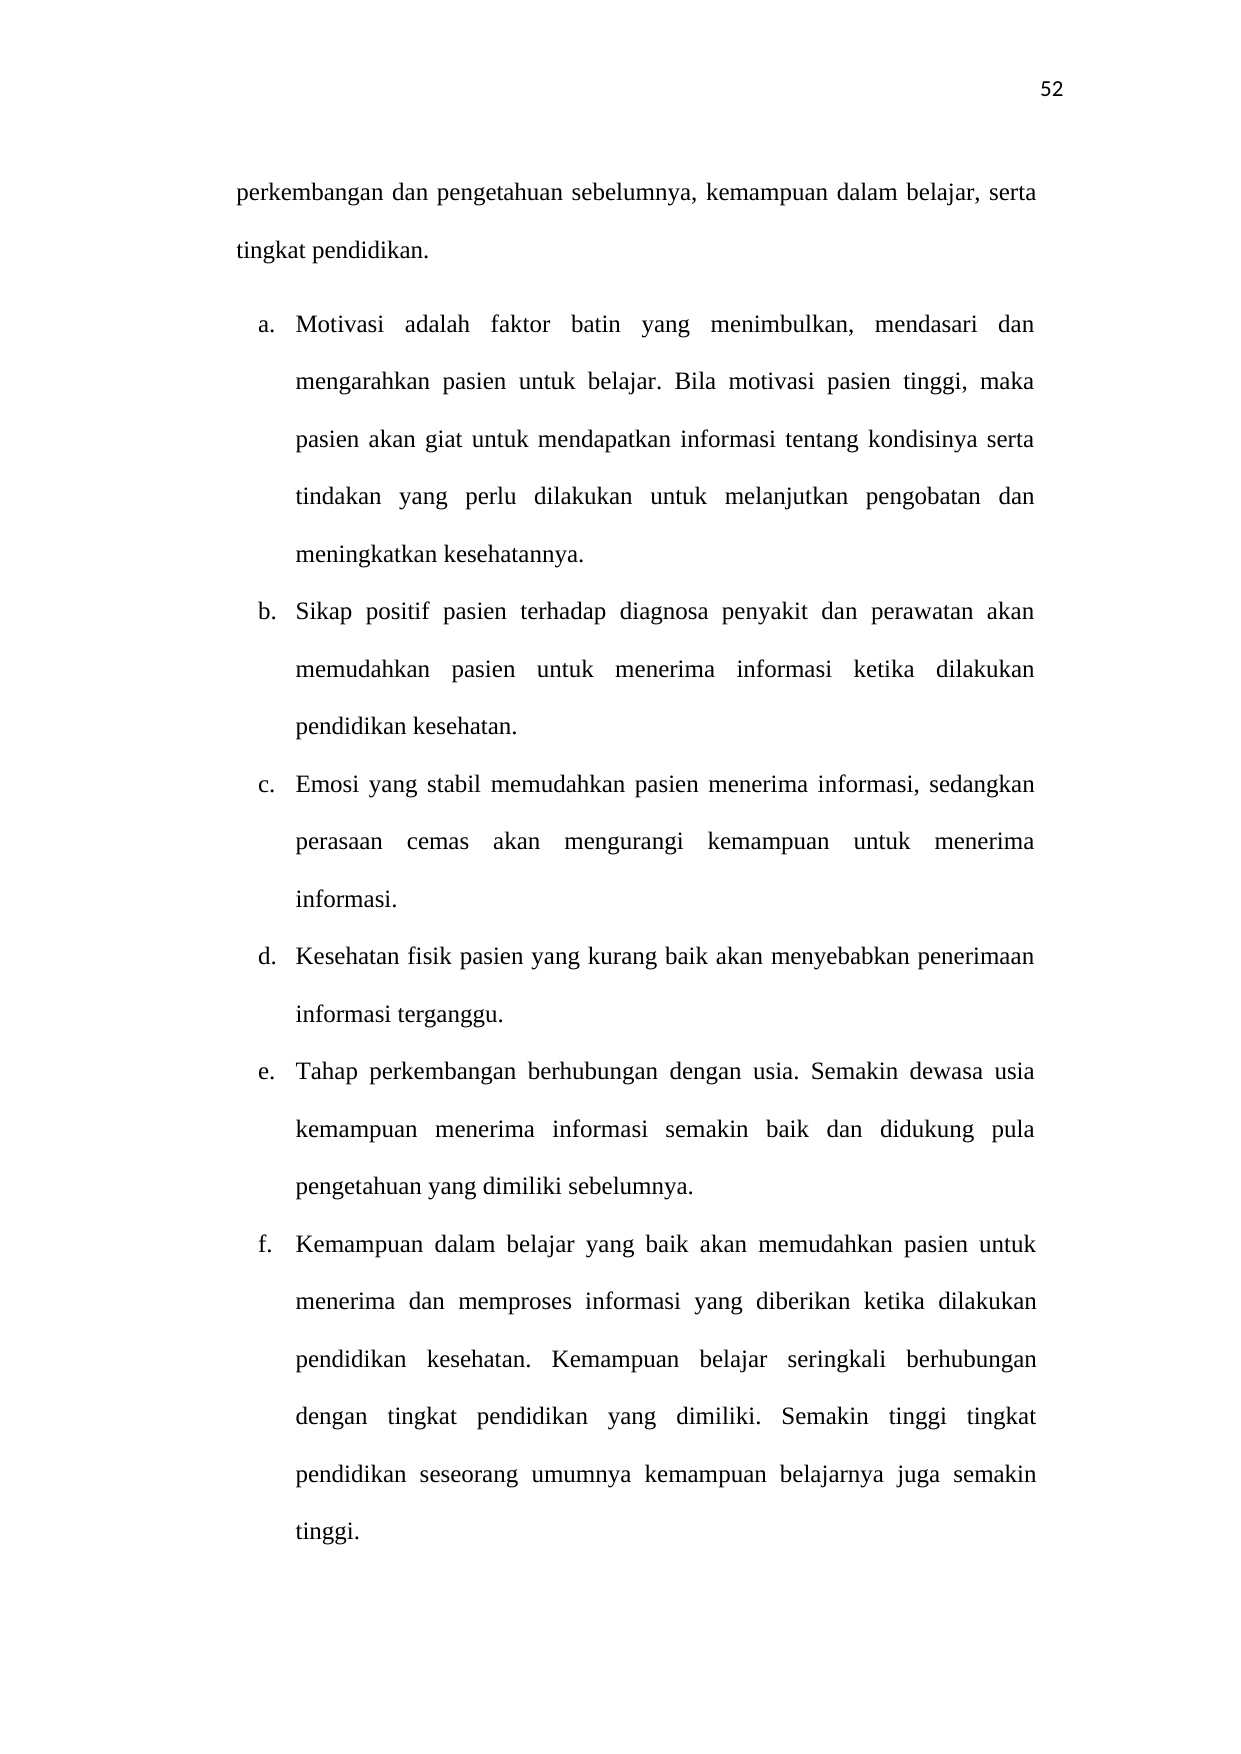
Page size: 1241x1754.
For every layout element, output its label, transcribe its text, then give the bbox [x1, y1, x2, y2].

list Kemampuan dalam belajar yang baik akan memudahkan pasien untuk menerima dan memproses informasi yang diberikan ketika dilakukan pendidikan kesehatan. Kemampuan belajar seringkali berhubungan dengan tingkat pendidikan yang dimiliki. Semakin tinggi tingkat pendidikan seseorang umumnya kemampuan belajarnya juga semakin tinggi. [258, 1229, 1037, 1545]
list Kesehatan fisik pasien yang kurang baik akan menyebabkan penerimaan informasi terganggu. [258, 941, 1035, 1028]
list Motivasi adalah faktor batin yang menimbulkan, mendasari dan mengarahkan pasien untuk belajar. Bila motivasi pasien tinggi, maka pasien akan giat untuk mendapatkan informasi tentang kondisinya serta tindakan yang perlu dilakukan untuk melanjutkan pengobatan dan meningkatkan kesehatannya. [258, 309, 1035, 568]
list Emosi yang stabil memudahkan pasien menerima informasi, sedangkan perasaan cemas akan mengurangi kemampuan untuk menerima informasi. [258, 769, 1035, 913]
list Sikap positif pasien terhadap diagnosa penyakit dan perawatan akan memudahkan pasien untuk menerima informasi ketika dilakukan pendidikan kesehatan. [258, 596, 1035, 740]
list Tahap perkembangan berhubungan dengan usia. Semakin dewasa usia kemampuan menerima informasi semakin baik dan didukung pula pengetahuan yang dimiliki sebelumnya. [258, 1056, 1035, 1200]
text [236, 177, 1037, 263]
